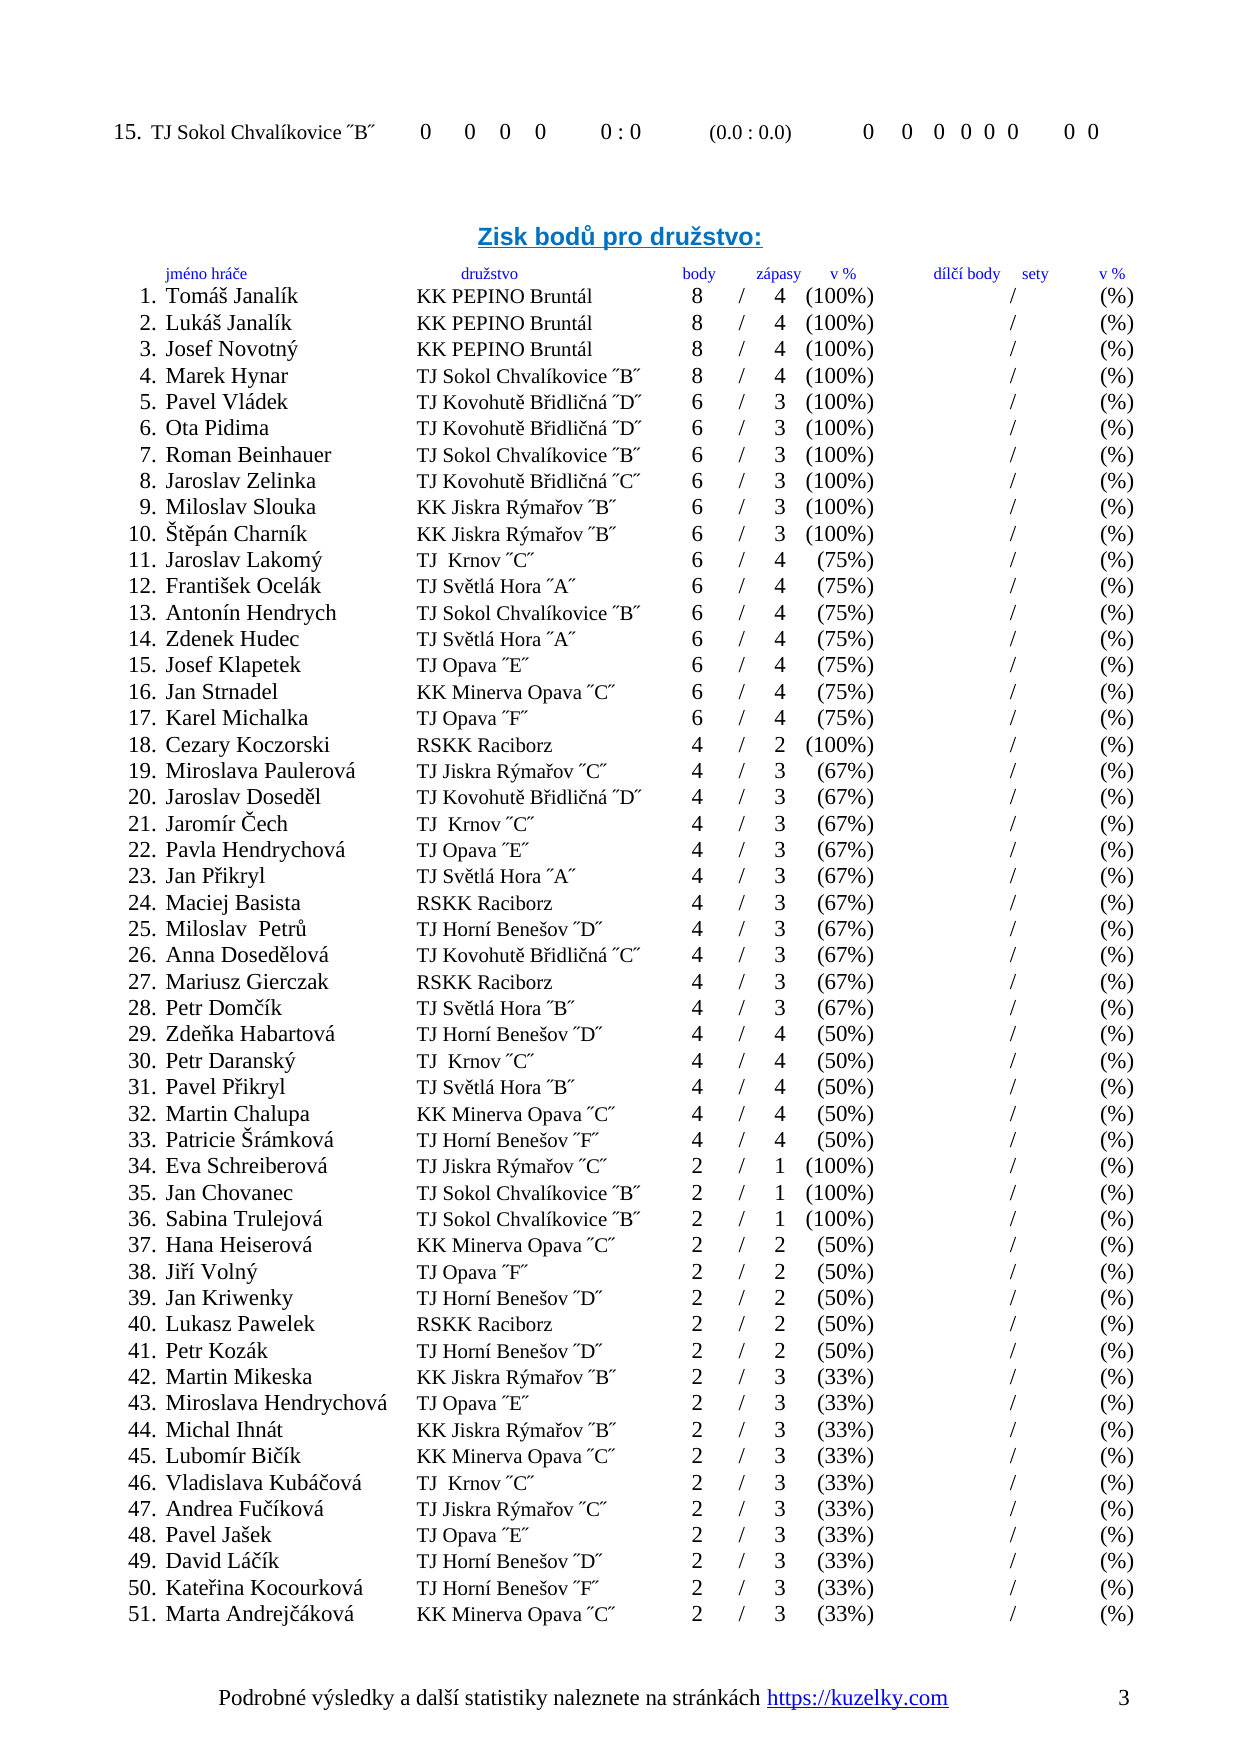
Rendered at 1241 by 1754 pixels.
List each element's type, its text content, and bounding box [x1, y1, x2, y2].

text 13. Antonín Hendrych TJ Sokol Chvalíkovice ˝B˝ 6 / 4 (75%) / (%) [106, 599, 1134, 625]
text jméno hráče družstvo body zápasy v % dílčí body sety v % [106, 263, 1134, 283]
text 10. Štěpán Charník KK Jiskra Rýmařov ˝B˝ 6 / 3 (100%) / (%) [106, 520, 1134, 546]
text 44. Michal Ihnát KK Jiskra Rýmařov ˝B˝ 2 / 3 (33%) / (%) [106, 1416, 1134, 1442]
text 11. Jaroslav Lakomý TJ Krnov ˝C˝ 6 / 4 (75%) / (%) [106, 546, 1134, 572]
text 32. Martin Chalupa KK Minerva Opava ˝C˝ 4 / 4 (50%) / (%) [106, 1099, 1134, 1126]
text 20. Jaroslav Doseděl TJ Kovohutě Břidličná ˝D˝ 4 / 3 (67%) / (%) [106, 783, 1134, 810]
text 45. Lubomír Bičík KK Minerva Opava ˝C˝ 2 / 3 (33%) / (%) [106, 1442, 1134, 1468]
text 19. Miroslava Paulerová TJ Jiskra Rýmařov ˝C˝ 4 / 3 (67%) / (%) [106, 757, 1134, 783]
text 17. Karel Michalka TJ Opava ˝F˝ 6 / 4 (75%) / (%) [106, 704, 1134, 731]
text 28. Petr Domčík TJ Světlá Hora ˝B˝ 4 / 3 (67%) / (%) [106, 994, 1134, 1021]
text 25. Miloslav Petrů TJ Horní Benešov ˝D˝ 4 / 3 (67%) / (%) [106, 915, 1134, 941]
text 7. Roman Beinhauer TJ Sokol Chvalíkovice ˝B˝ 6 / 3 (100%) / (%) [106, 441, 1134, 467]
text 12. František Ocelák TJ Světlá Hora ˝A˝ 6 / 4 (75%) / (%) [106, 572, 1134, 599]
text 27. Mariusz Gierczak RSKK Raciborz 4 / 3 (67%) / (%) [106, 968, 1134, 994]
text 2. Lukáš Janalík KK PEPINO Bruntál 8 / 4 (100%) / (%) [106, 309, 1134, 335]
text 37. Hana Heiserová KK Minerva Opava ˝C˝ 2 / 2 (50%) / (%) [106, 1231, 1134, 1258]
text 26. Anna Dosedělová TJ Kovohutě Břidličná ˝C˝ 4 / 3 (67%) / (%) [106, 941, 1134, 968]
text 43. Miroslava Hendrychová TJ Opava ˝E˝ 2 / 3 (33%) / (%) [106, 1389, 1134, 1416]
text 15. Josef Klapetek TJ Opava ˝E˝ 6 / 4 (75%) / (%) [106, 652, 1134, 678]
text 3. Josef Novotný KK PEPINO Bruntál 8 / 4 (100%) / (%) [106, 335, 1134, 362]
text 15. TJ Sokol Chvalíkovice ˝B˝ 0 0 0 0 0 : 0 (0.0 : 0.0) 0 0 0 0 0 0 0 0 [106, 118, 1134, 144]
text 22. Pavla Hendrychová TJ Opava ˝E˝ 4 / 3 (67%) / (%) [106, 836, 1134, 862]
text 30. Petr Daranský TJ Krnov ˝C˝ 4 / 4 (50%) / (%) [106, 1047, 1134, 1073]
text 51. Marta Andrejčáková KK Minerva Opava ˝C˝ 2 / 3 (33%) / (%) [106, 1600, 1134, 1627]
text 18. Cezary Koczorski RSKK Raciborz 4 / 2 (100%) / (%) [106, 731, 1134, 757]
text 39. Jan Kriwenky TJ Horní Benešov ˝D˝ 2 / 2 (50%) / (%) [106, 1284, 1134, 1310]
text 16. Jan Strnadel KK Minerva Opava ˝C˝ 6 / 4 (75%) / (%) [106, 678, 1134, 704]
text 8. Jaroslav Zelinka TJ Kovohutě Břidličná ˝C˝ 6 / 3 (100%) / (%) [106, 467, 1134, 493]
text 24. Maciej Basista RSKK Raciborz 4 / 3 (67%) / (%) [106, 889, 1134, 915]
text 35. Jan Chovanec TJ Sokol Chvalíkovice ˝B˝ 2 / 1 (100%) / (%) [106, 1179, 1134, 1205]
text 33. Patricie Šrámková TJ Horní Benešov ˝F˝ 4 / 4 (50%) / (%) [106, 1126, 1134, 1152]
text 6. Ota Pidima TJ Kovohutě Břidličná ˝D˝ 6 / 3 (100%) / (%) [106, 414, 1134, 441]
text 5. Pavel Vládek TJ Kovohutě Břidličná ˝D˝ 6 / 3 (100%) / (%) [106, 388, 1134, 414]
text 4. Marek Hynar TJ Sokol Chvalíkovice ˝B˝ 8 / 4 (100%) / (%) [106, 362, 1134, 388]
text 50. Kateřina Kocourková TJ Horní Benešov ˝F˝ 2 / 3 (33%) / (%) [106, 1574, 1134, 1600]
text 14. Zdenek Hudec TJ Světlá Hora ˝A˝ 6 / 4 (75%) / (%) [106, 625, 1134, 652]
text 34. Eva Schreiberová TJ Jiskra Rýmařov ˝C˝ 2 / 1 (100%) / (%) [106, 1152, 1134, 1179]
text 1. Tomáš Janalík KK PEPINO Bruntál 8 / 4 (100%) / (%) [106, 283, 1134, 309]
text 23. Jan Přikryl TJ Světlá Hora ˝A˝ 4 / 3 (67%) / (%) [106, 862, 1134, 889]
text 29. Zdeňka Habartová TJ Horní Benešov ˝D˝ 4 / 4 (50%) / (%) [106, 1021, 1134, 1047]
text Zisk bodů pro družstvo: [94, 222, 1145, 251]
text 46. Vladislava Kubáčová TJ Krnov ˝C˝ 2 / 3 (33%) / (%) [106, 1468, 1134, 1495]
text 41. Petr Kozák TJ Horní Benešov ˝D˝ 2 / 2 (50%) / (%) [106, 1337, 1134, 1363]
text 49. David Láčík TJ Horní Benešov ˝D˝ 2 / 3 (33%) / (%) [106, 1548, 1134, 1574]
text 31. Pavel Přikryl TJ Světlá Hora ˝B˝ 4 / 4 (50%) / (%) [106, 1073, 1134, 1099]
text 21. Jaromír Čech TJ Krnov ˝C˝ 4 / 3 (67%) / (%) [106, 810, 1134, 836]
text 9. Miloslav Slouka KK Jiskra Rýmařov ˝B˝ 6 / 3 (100%) / (%) [106, 493, 1134, 520]
text 36. Sabina Trulejová TJ Sokol Chvalíkovice ˝B˝ 2 / 1 (100%) / (%) [106, 1205, 1134, 1231]
text 47. Andrea Fučíková TJ Jiskra Rýmařov ˝C˝ 2 / 3 (33%) / (%) [106, 1495, 1134, 1521]
text 40. Lukasz Pawelek RSKK Raciborz 2 / 2 (50%) / (%) [106, 1310, 1134, 1337]
text 48. Pavel Jašek TJ Opava ˝E˝ 2 / 3 (33%) / (%) [106, 1521, 1134, 1548]
text 42. Martin Mikeska KK Jiskra Rýmařov ˝B˝ 2 / 3 (33%) / (%) [106, 1363, 1134, 1389]
text 38. Jiří Volný TJ Opava ˝F˝ 2 / 2 (50%) / (%) [106, 1258, 1134, 1284]
